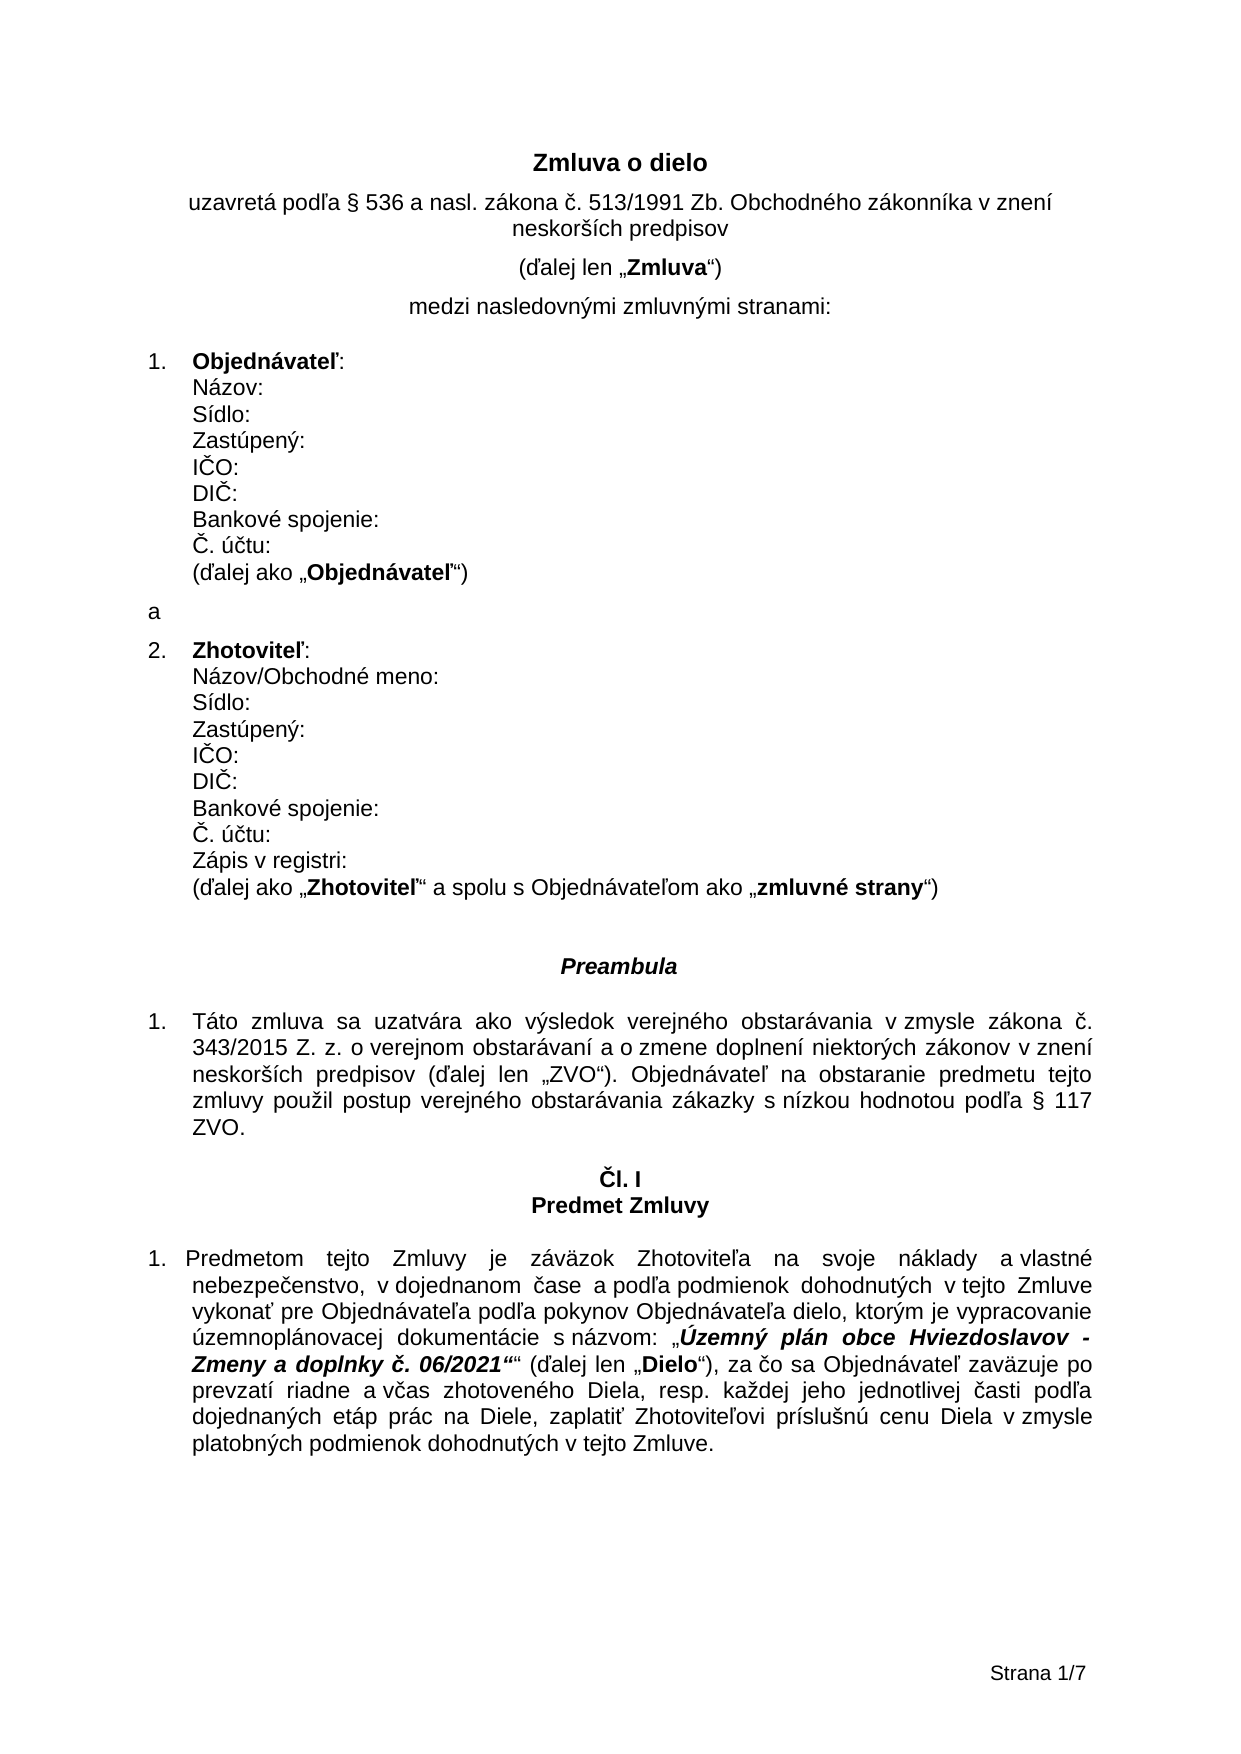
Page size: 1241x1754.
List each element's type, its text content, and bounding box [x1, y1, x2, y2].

text Sídlo: [192, 689, 1093, 716]
text Čl. I [148, 1166, 1093, 1192]
text Zápis v registri: [192, 847, 1093, 874]
text IČO: [192, 742, 1093, 768]
list Objednávateľ: [148, 348, 1093, 374]
text uzavretá podľa § 536 a nasl. zákona č. 513/1991 Zb. Obchodného zákonníka v znení neskorších predpisov [148, 189, 1093, 242]
text Bankové spojenie: [192, 506, 1093, 532]
text Bankové spojenie: [192, 795, 1093, 821]
text Predmet Zmluvy [148, 1192, 1093, 1219]
text Zastúpený: [192, 427, 1093, 453]
text Č. účtu: [192, 532, 1093, 559]
text IČO: [192, 453, 1093, 480]
text (ďalej ako „Zhotoviteľ“ a spolu s Objednávateľom ako „zmluvné strany“) [192, 874, 1093, 900]
text Názov/Obchodné meno: [192, 663, 1093, 689]
text (ďalej ako „Objednávateľ“) [192, 559, 1093, 585]
list Predmetom tejto Zmluvy je záväzok Zhotoviteľa na svoje náklady a vlastné nebezpečenstvo, v dojednanom čase a podľa podmienok dohodnutých v tejto Zmluve vykonať pre Objednávateľa podľa pokynov Objednávateľa dielo, ktorým je vypracovanie územnoplánovacej dokumentácie s názvom: „Územný plán obce Hviezdoslavov - Zmeny a doplnky č. 06/2021““ (ďalej len „Dielo“), za čo sa Objednávateľ zaväzuje po prevzatí riadne a včas zhotoveného Diela, resp. každej jeho jednotlivej časti podľa dojednaných etáp prác na Diele, zaplatiť Zhotoviteľovi príslušnú cenu Diela v zmysle platobných podmienok dohodnutých v tejto Zmluve. [148, 1245, 1093, 1456]
text (ďalej len „Zmluva“) [148, 254, 1093, 280]
text DIČ: [192, 480, 1093, 506]
text a [148, 598, 1093, 624]
text DIČ: [192, 768, 1093, 795]
text Č. účtu: [192, 821, 1093, 847]
text Zmluva o dielo [148, 148, 1093, 176]
text medzi nasledovnými zmluvnými stranami: [148, 293, 1093, 319]
text Preambula [148, 953, 1093, 979]
text Sídlo: [192, 401, 1093, 427]
text Zastúpený: [192, 716, 1093, 742]
list Táto zmluva sa uzatvára ako výsledok verejného obstarávania v zmysle zákona č. 343/2015 Z. z. o verejnom obstarávaní a o zmene doplnení niektorých zákonov v znení neskorších predpisov (ďalej len „ZVO“). Objednávateľ na obstaranie predmetu tejto zmluvy použil postup verejného obstarávania zákazky s nízkou hodnotou podľa § 117 ZVO. [148, 1008, 1093, 1140]
text Názov: [192, 374, 1093, 401]
list Zhotoviteľ: [148, 637, 1093, 663]
